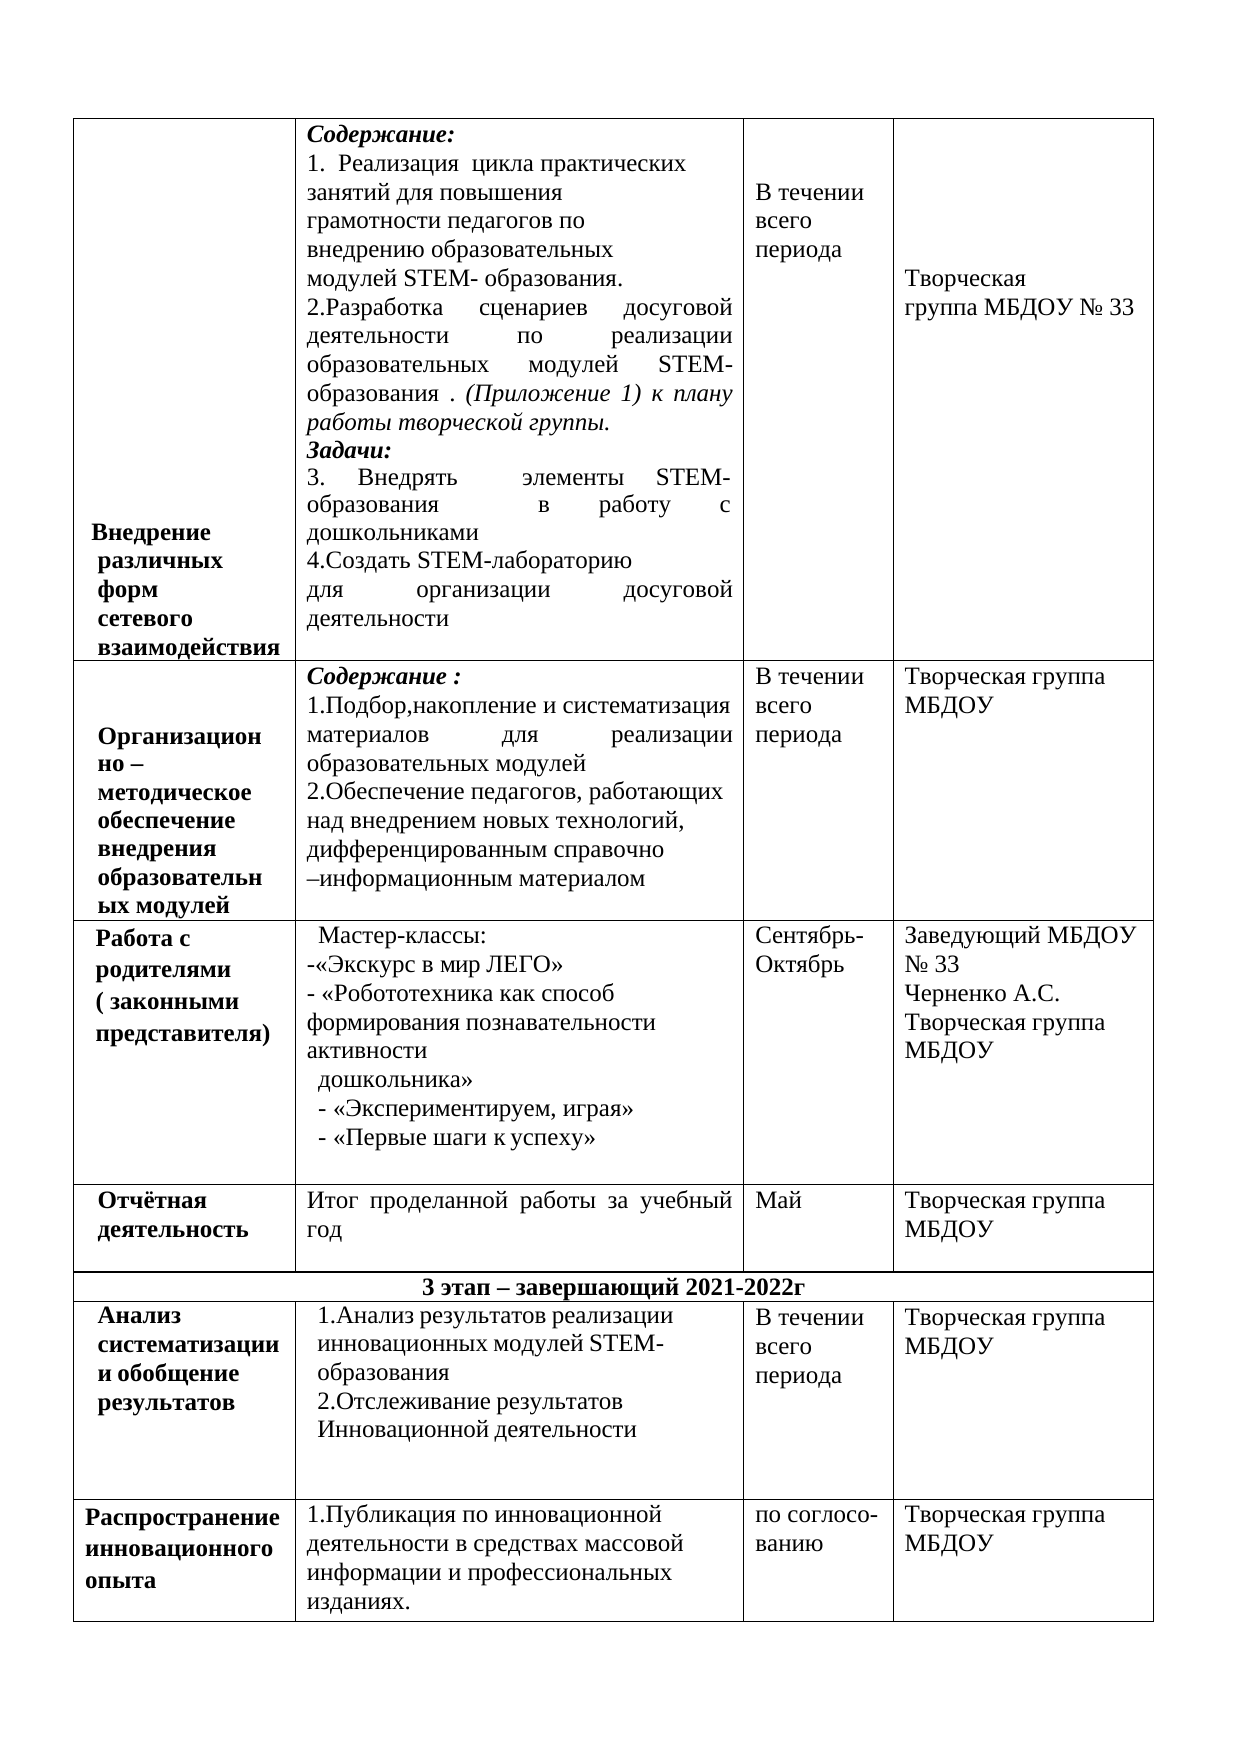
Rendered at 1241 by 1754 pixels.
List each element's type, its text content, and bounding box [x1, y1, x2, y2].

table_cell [894, 1500, 1153, 1621]
table_cell Мастер-классы: -«Экскурс в мир ЛЕГО» - «Робототехника как способ формирования познавательности активности дошкольника» «Экспериментируем, играя» «Первые шаги к успеху» [296, 921, 743, 1184]
table_cell Отчётная деятельность [74, 1185, 295, 1271]
table_cell Внедрение различных форм сетевого взаимодействия [74, 119, 295, 660]
table_cell Творческая группа МБДОУ [894, 661, 1153, 919]
table_cell В течении всего периода [744, 119, 893, 660]
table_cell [74, 1500, 295, 1621]
table_cell Творческая группа МБДОУ [894, 1185, 1153, 1271]
table_cell Сентябрь-Октябрь [744, 921, 893, 1184]
table_cell 3 этап – завершающий 2021-2022г [74, 1273, 1153, 1301]
table_cell Содержание: 1. Реализация цикла практических занятий для повышения грамотности педагогов по внедрению образовательных модулей STEM- образования. 2.Разработка сценариев досуговой деятельности по реализации образовательных модулей STEM-образования . (Приложение 1) к плану работы творческой группы. Задачи: 3. Внедрять элементы STEM-образования в работу с дошкольниками 4.Создать STEM-лабораторию для организации досуговой деятельности [296, 119, 743, 660]
table_cell Творческая группа МБДОУ № 33 [894, 119, 1153, 660]
table_cell Май [744, 1185, 893, 1271]
table_cell Итог проделанной работы за учебный год [296, 1185, 743, 1271]
table_cell Содержание : 1.Подбор,накопление и систематизация материалов для реализации образовательных модулей 2.Обеспечение педагогов, работающих над внедрением новых технологий, дифференцированным справочно –информационным материалом [296, 661, 743, 919]
table_cell Заведующий МБДОУ № 33 Черненко А.С. Творческая группа МБДОУ [894, 921, 1153, 1184]
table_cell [296, 1500, 743, 1621]
table_cell по соглосо-ванию [744, 1500, 893, 1621]
table_cell В течении всего периода [744, 1302, 893, 1498]
table_cell Организацион но – методическое обеспечение внедрения образовательн ых модулей [74, 661, 295, 919]
table_cell В течении всего периода [744, 661, 893, 919]
table_cell Анализ систематизации и обобщение результатов [74, 1302, 295, 1498]
table_cell Творческая группа МБДОУ [894, 1302, 1153, 1498]
table_cell Работа с родителями ( законными представителя) [74, 921, 295, 1184]
table_cell 1.Анализ результатов реализации инновационных модулей STEM- образования 2.Отслеживание результатов Инновационной деятельности [296, 1302, 743, 1498]
